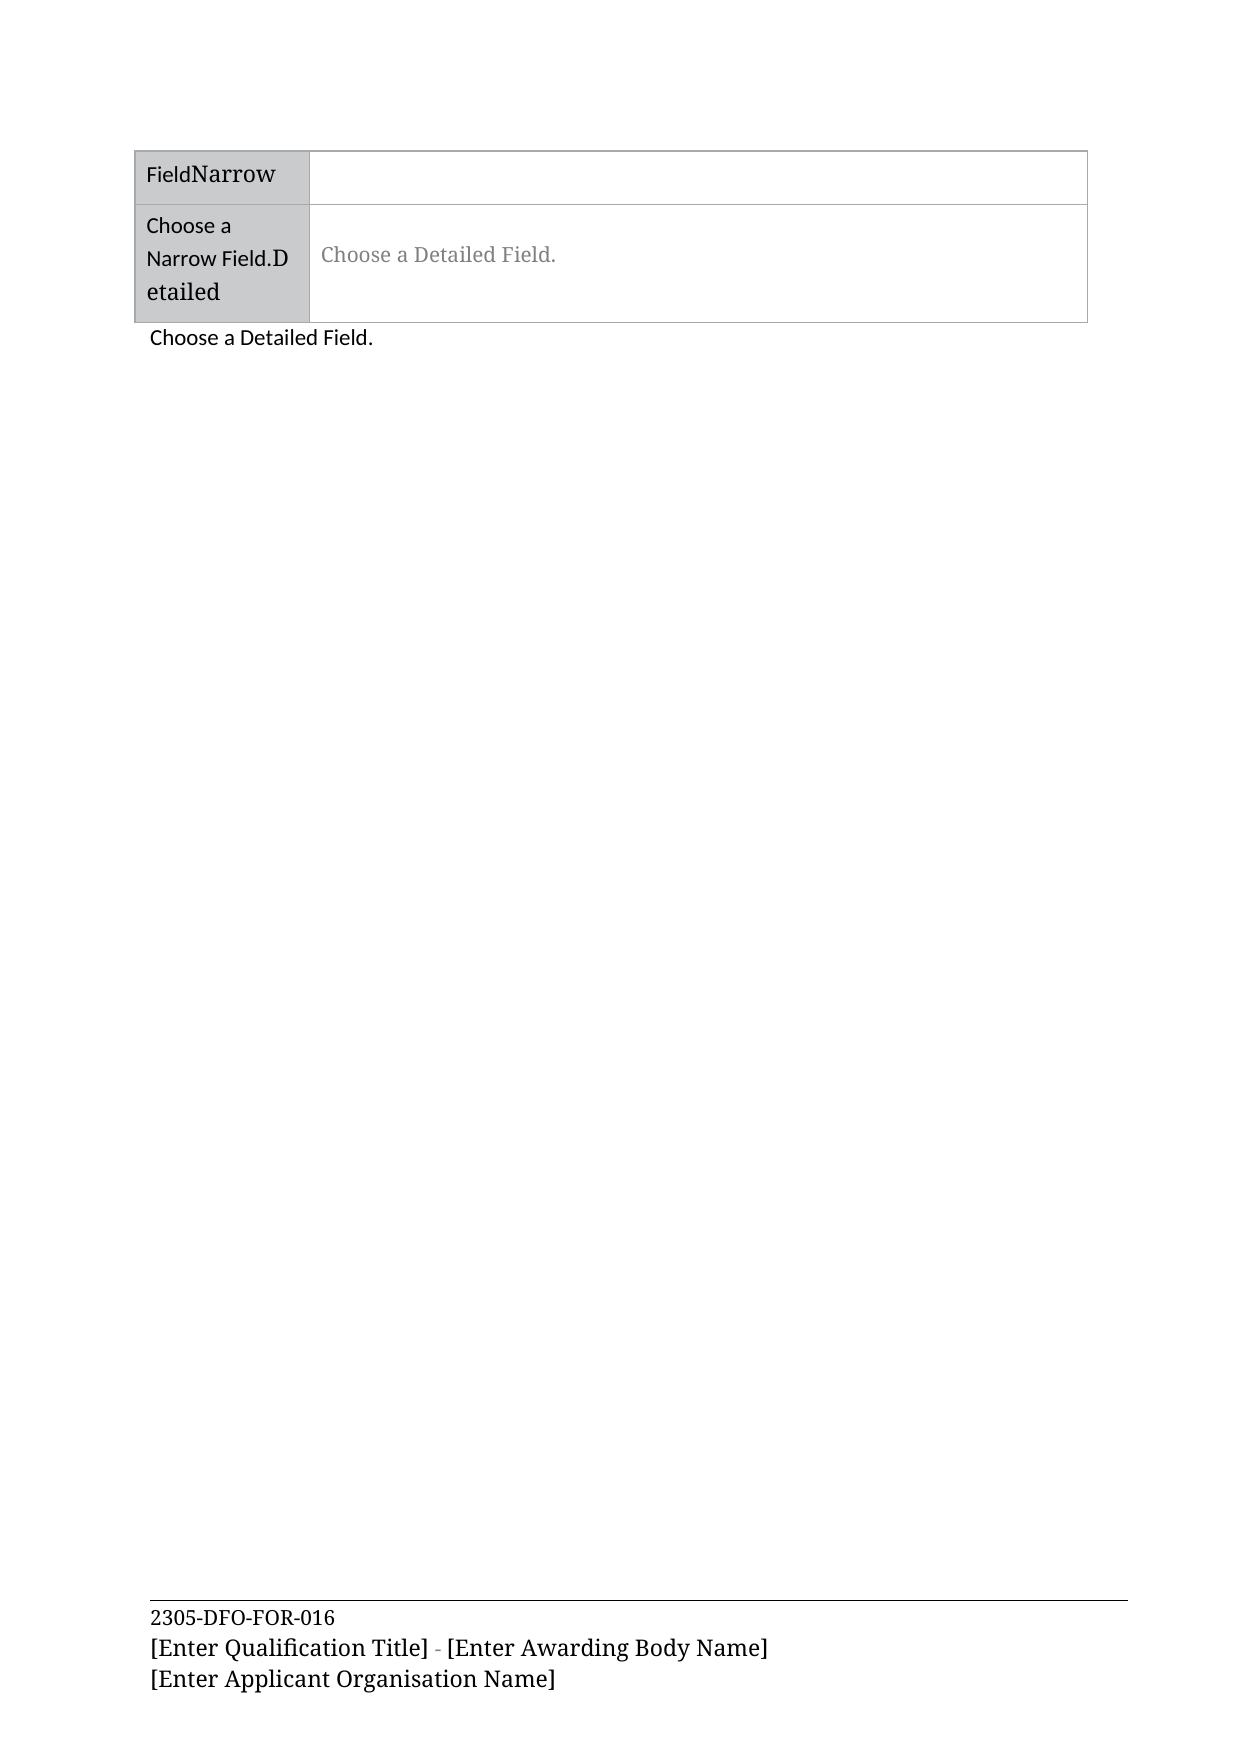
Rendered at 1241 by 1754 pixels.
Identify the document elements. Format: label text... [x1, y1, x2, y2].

table_cell Detailed [136, 205, 309, 322]
table_cell Narrow [136, 152, 309, 204]
